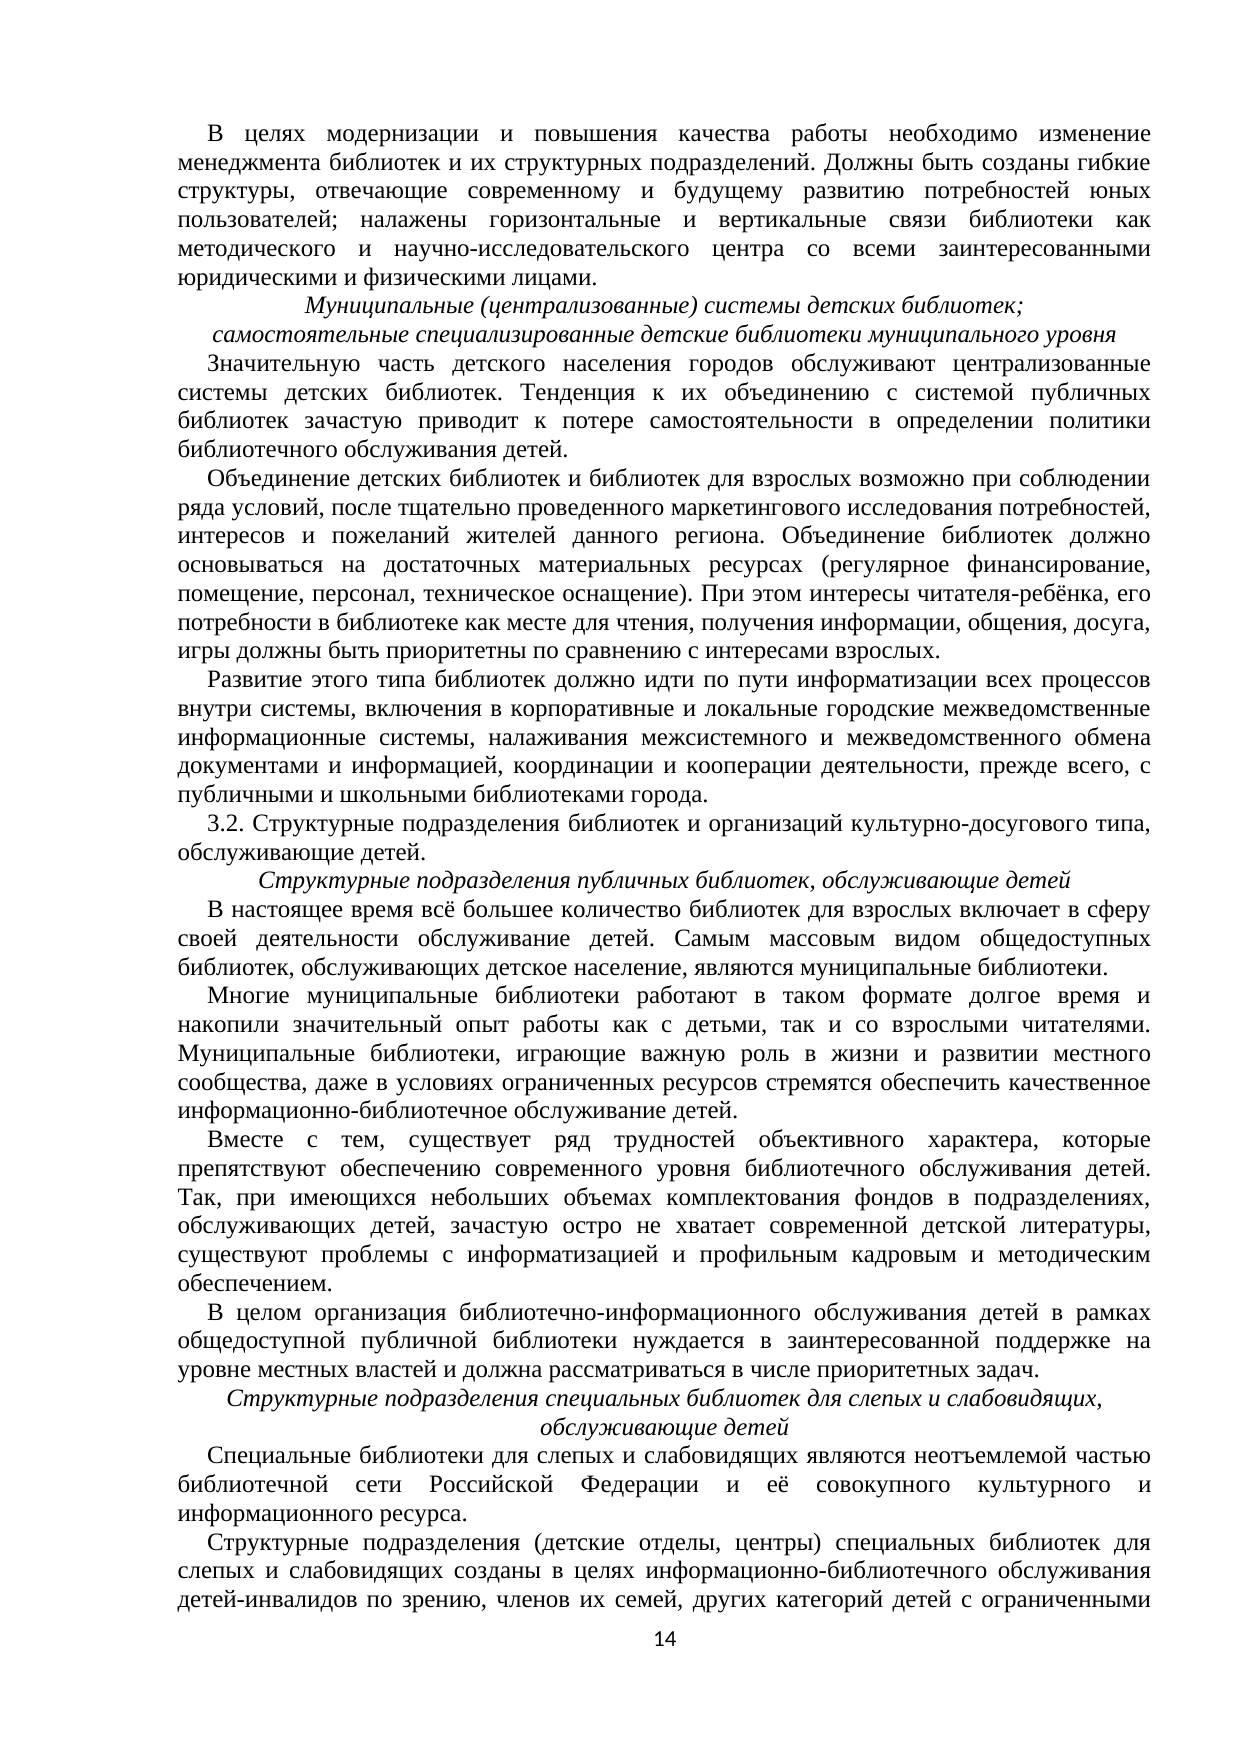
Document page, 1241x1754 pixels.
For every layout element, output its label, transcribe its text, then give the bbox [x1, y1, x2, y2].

text Многие муниципальные библиотеки работают в таком формате долгое время и накопили значительный опыт работы как с детьми, так и со взрослыми читателями. Муниципальные библиотеки, играющие важную роль в жизни и развитии местного сообщества, даже в условиях ограниченных ресурсов стремятся обеспечить качественное информационно-библиотечное обслуживание детей. [177, 981, 1152, 1124]
text самостоятельные специализированные детские библиотеки муниципального уровня [177, 319, 1152, 348]
text Значительную часть детского населения городов обслуживают централизованные системы детских библиотек. Тенденция к их объединению с системой публичных библиотек зачастую приводит к потере самостоятельности в определении политики библиотечного обслуживания детей. [177, 348, 1152, 463]
text Развитие этого типа библиотек должно идти по пути информатизации всех процессов внутри системы, включения в корпоративные и локальные городские межведомственные информационные системы, налаживания межсистемного и межведомственного обмена документами и информацией, координации и кооперации деятельности, прежде всего, с публичными и школьными библиотеками города. [177, 664, 1152, 808]
text В целом организация библиотечно-информационного обслуживания детей в рамках общедоступной публичной библиотеки нуждается в заинтересованной поддержке на уровне местных властей и должна рассматриваться в числе приоритетных задач. [177, 1297, 1152, 1383]
text Муниципальные (централизованные) системы детских библиотек; [177, 291, 1152, 319]
text Объединение детских библиотек и библиотек для взрослых возможно при соблюдении ряда условий, после тщательно проведенного маркетингового исследования потребностей, интересов и пожеланий жителей данного региона. Объединение библиотек должно основываться на достаточных материальных ресурсах (регулярное финансирование, помещение, персонал, техническое оснащение). При этом интересы читателя-ребёнка, его потребности в библиотеке как месте для чтения, получения информации, общения, досуга, игры должны быть приоритетны по сравнению с интересами взрослых. [177, 463, 1152, 664]
text обслуживающие детей [177, 1412, 1152, 1441]
text Специальные библиотеки для слепых и слабовидящих являются неотъемлемой частью библиотечной сети Российской Федерации и её совокупного культурного и информационного ресурса. [177, 1441, 1152, 1527]
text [177, 1527, 1152, 1613]
text В целях модернизации и повышения качества работы необходимо изменение менеджмента библиотек и их структурных подразделений. Должны быть созданы гибкие структуры, отвечающие современному и будущему развитию потребностей юных пользователей; налажены горизонтальные и вертикальные связи библиотеки как методического и научно-исследовательского центра со всеми заинтересованными юридическими и физическими лицами. [177, 118, 1152, 291]
text 3.2. Структурные подразделения библиотек и организаций культурно-досугового типа, обслуживающие детей. [177, 808, 1152, 866]
text Структурные подразделения публичных библиотек, обслуживающие детей [177, 866, 1152, 894]
text В настоящее время всё большее количество библиотек для взрослых включает в сферу своей деятельности обслуживание детей. Самым массовым видом общедоступных библиотек, обслуживающих детское население, являются муниципальные библиотеки. [177, 894, 1152, 981]
text Структурные подразделения специальных библиотек для слепых и слабовидящих, [177, 1383, 1152, 1412]
text Вместе с тем, существует ряд трудностей объективного характера, которые препятствуют обеспечению современного уровня библиотечного обслуживания детей. Так, при имеющихся небольших объемах комплектования фондов в подразделениях, обслуживающих детей, зачастую остро не хватает современной детской литературы, существуют проблемы с информатизацией и профильным кадровым и методическим обеспечением. [177, 1124, 1152, 1297]
